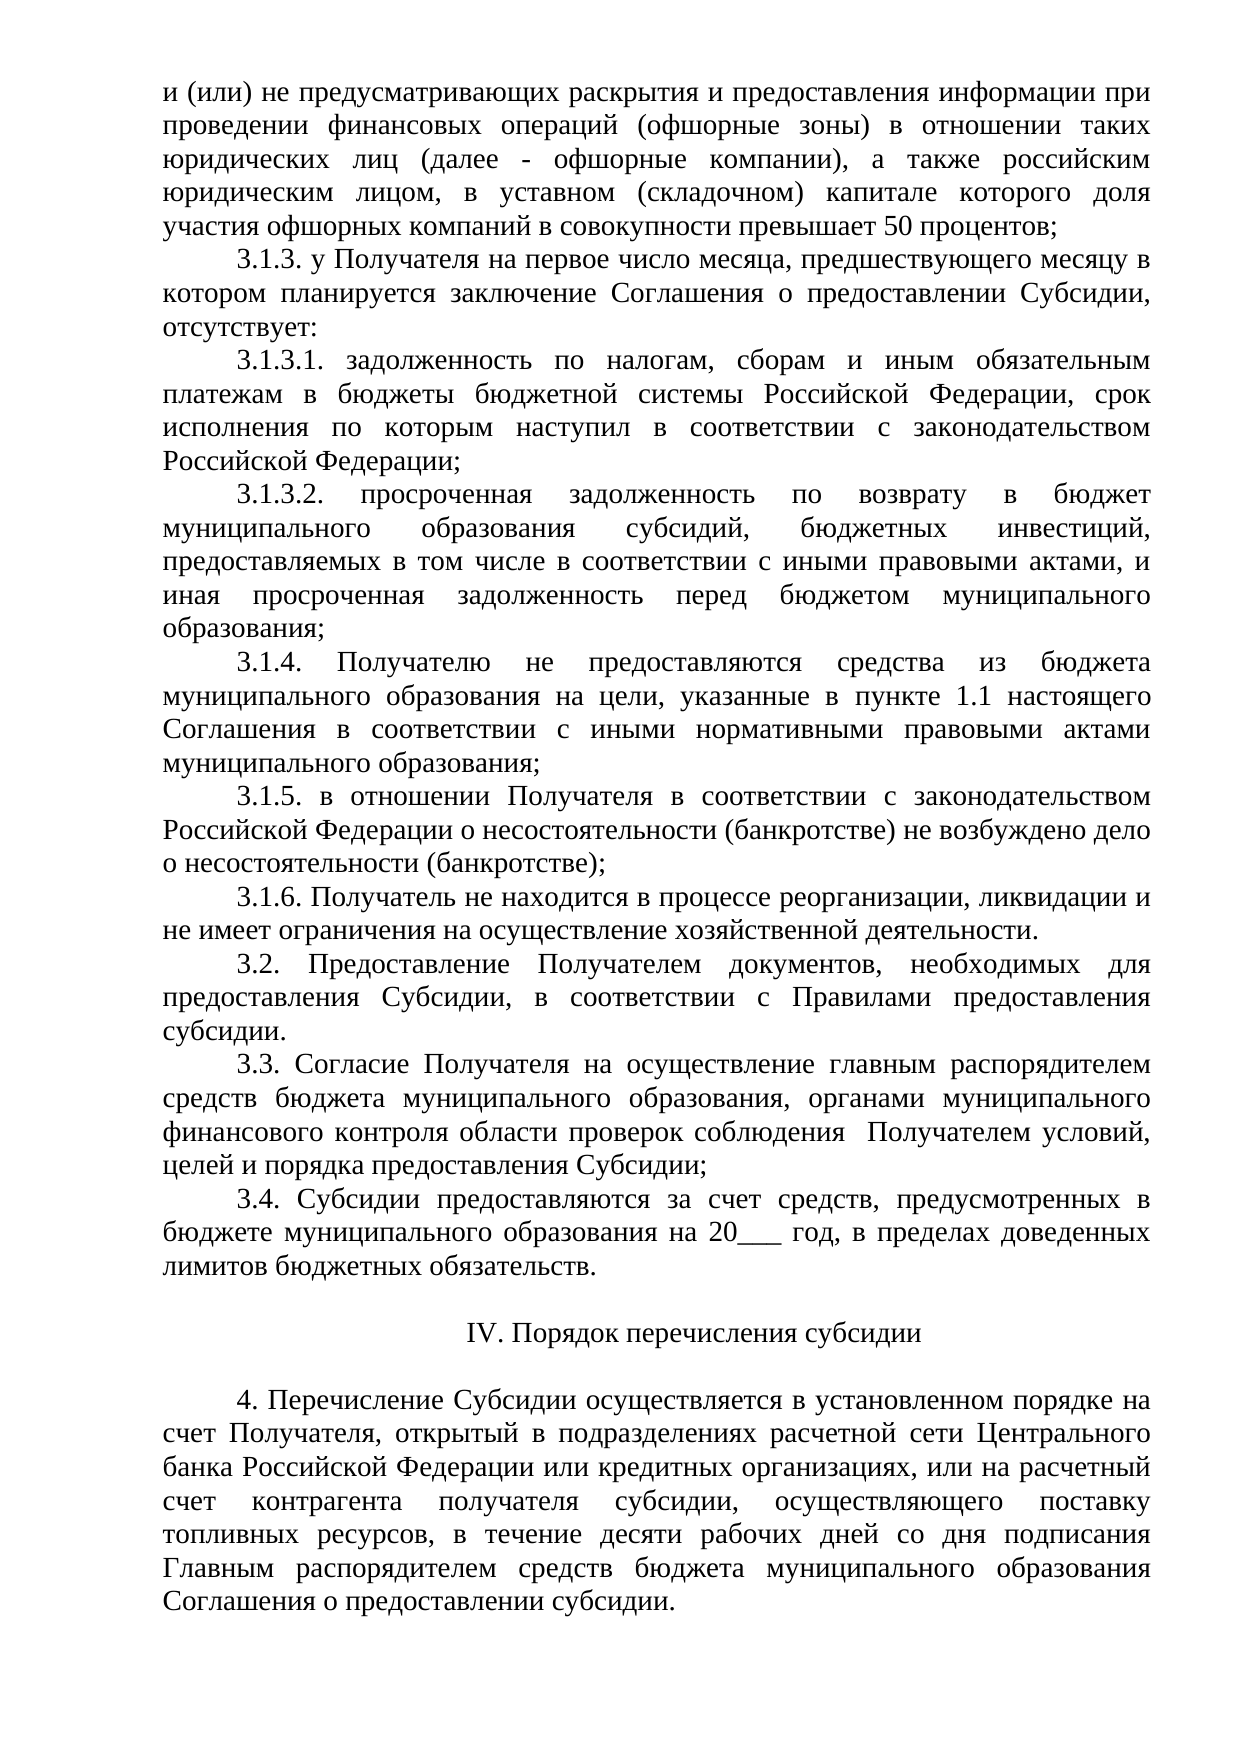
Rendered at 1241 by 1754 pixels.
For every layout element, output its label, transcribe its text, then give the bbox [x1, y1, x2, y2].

text 3.1.4. Получателю не предоставляются средства из бюджета муниципального образования на цели, указанные в пункте 1.1 настоящего Соглашения в соответствии с иными нормативными правовыми актами муниципального образования; [162, 644, 1152, 778]
text 3.1.3.1. задолженность по налогам, сборам и иным обязательным платежам в бюджеты бюджетной системы Российской Федерации, срок исполнения по которым наступил в соответствии с законодательством Российской Федерации; [162, 342, 1152, 476]
text 3.2. Предоставление Получателем документов, необходимых для предоставления Субсидии, в соответствии с Правилами предоставления субсидии. [162, 946, 1152, 1047]
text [162, 74, 1152, 242]
text 3.3. Согласие Получателя на осуществление главным распорядителем средств бюджета муниципального образования, органами муниципального финансового контроля области проверок соблюдения Получателем условий, целей и порядка предоставления Субсидии; [162, 1047, 1152, 1181]
text 3.4. Субсидии предоставляются за счет средств, предусмотренных в бюджете муниципального образования на 20___ год, в пределах доведенных лимитов бюджетных обязательств. [162, 1181, 1152, 1281]
text IV. Порядок перечисления субсидии [162, 1315, 1152, 1348]
text 3.1.3. у Получателя на первое число месяца, предшествующего месяцу в котором планируется заключение Соглашения о предоставлении Субсидии, отсутствует: [162, 242, 1152, 342]
text 3.1.6. Получатель не находится в процессе реорганизации, ликвидации и не имеет ограничения на осуществление хозяйственной деятельности. [162, 879, 1152, 946]
text 4. Перечисление Субсидии осуществляется в установленном порядке на счет Получателя, открытый в подразделениях расчетной сети Центрального банка Российской Федерации или кредитных организациях, или на расчетный счет контрагента получателя субсидии, осуществляющего поставку топливных ресурсов, в течение десяти рабочих дней со дня подписания Главным распорядителем средств бюджета муниципального образования Соглашения о предоставлении субсидии. [162, 1382, 1152, 1617]
text 3.1.5. в отношении Получателя в соответствии с законодательством Российской Федерации о несостоятельности (банкротстве) не возбуждено дело о несостоятельности (банкротстве); [162, 778, 1152, 879]
text 3.1.3.2. просроченная задолженность по возврату в бюджет муниципального образования субсидий, бюджетных инвестиций, предоставляемых в том числе в соответствии с иными правовыми актами, и иная просроченная задолженность перед бюджетом муниципального образования; [162, 476, 1152, 644]
